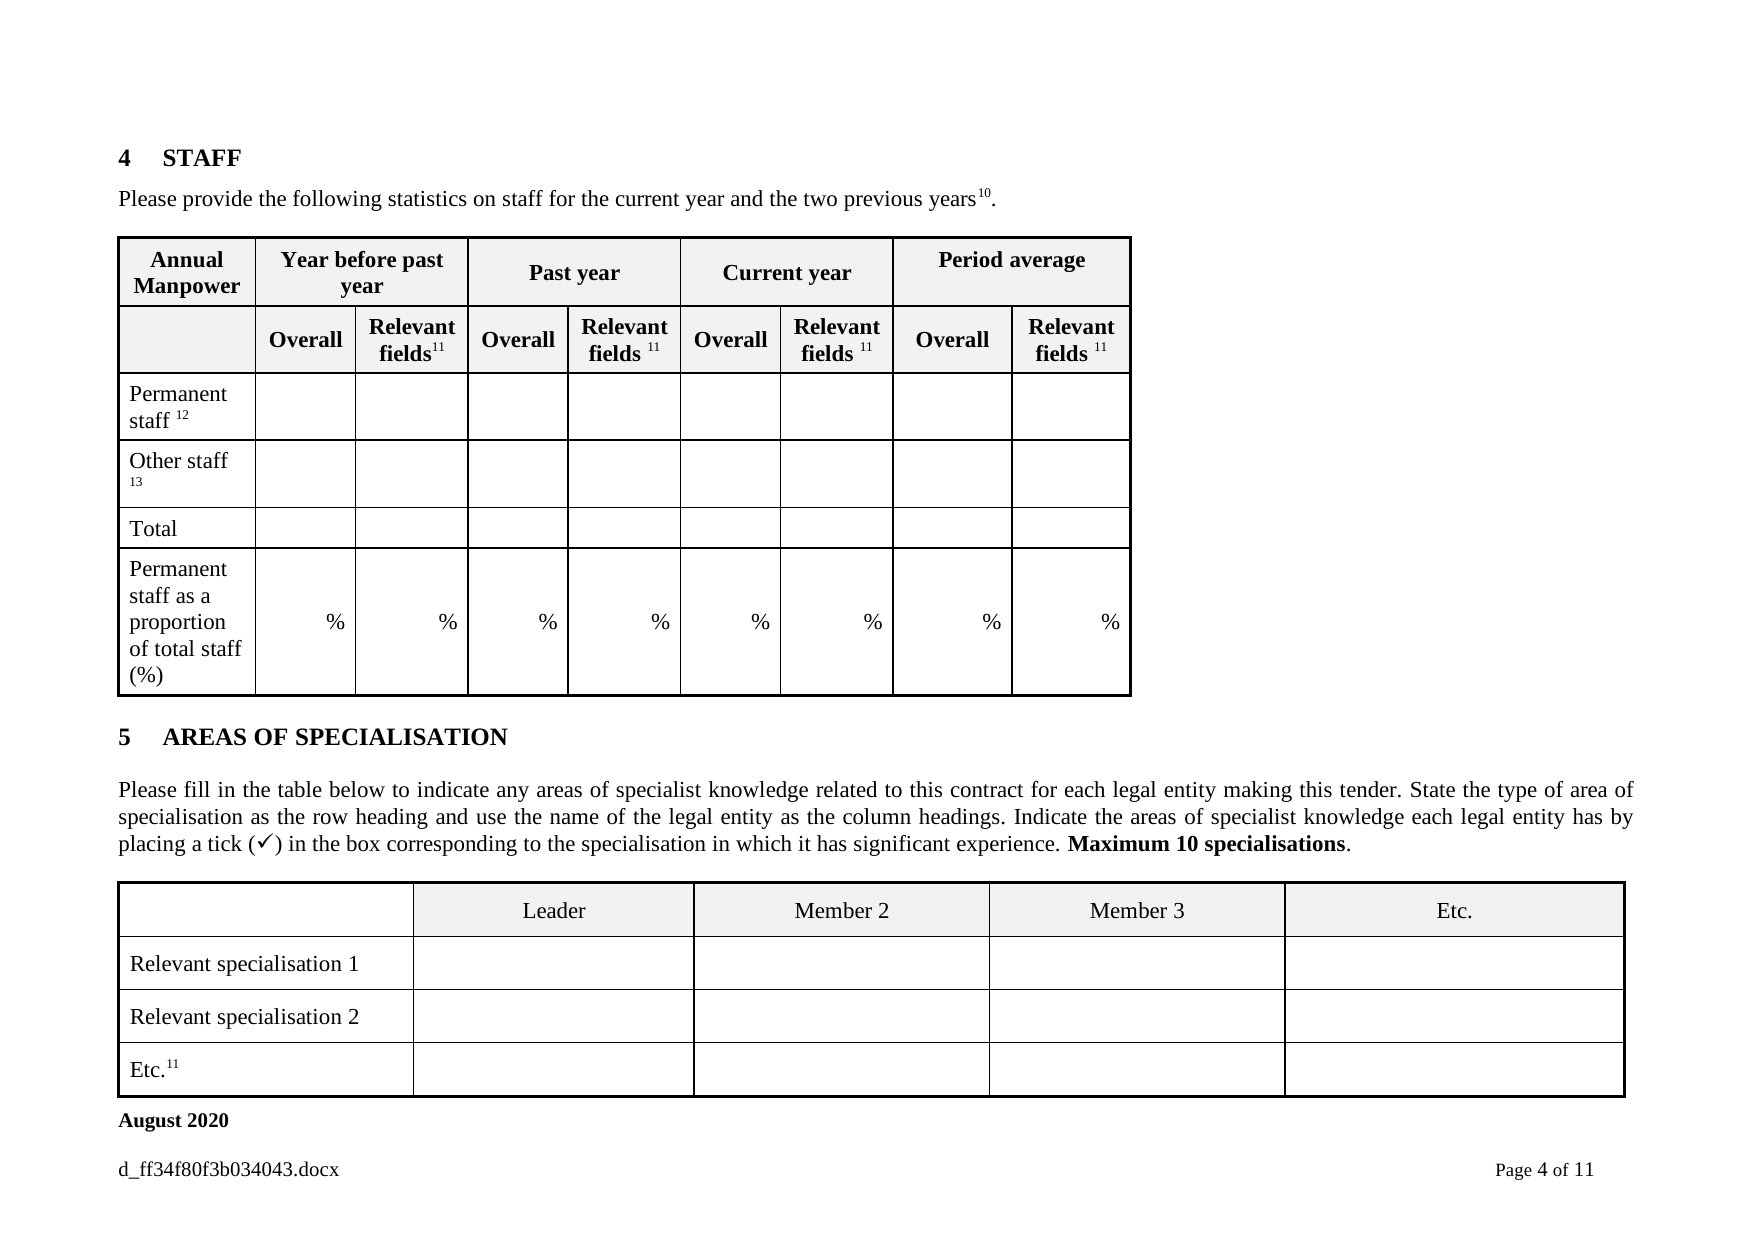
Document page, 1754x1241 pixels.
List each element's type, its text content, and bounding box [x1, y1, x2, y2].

table_cell % [781, 549, 892, 694]
table_header Current year [681, 239, 892, 305]
table_cell Relevant fields 11 [569, 307, 680, 372]
table_cell Permanent staff as a proportion of total staff (%) [120, 549, 255, 694]
table_cell % [1013, 549, 1129, 694]
table_cell Overall [894, 307, 1011, 372]
table_header [120, 884, 413, 936]
table_cell [1286, 990, 1623, 1042]
table_cell [894, 374, 1011, 439]
table_cell Total [120, 508, 255, 547]
table_cell Other staff 13 [120, 441, 255, 507]
table_cell % [681, 549, 780, 694]
table_cell Overall [469, 307, 567, 372]
table_cell [569, 441, 680, 507]
table_cell [569, 508, 680, 547]
table_cell [695, 937, 989, 989]
table_cell % [469, 549, 567, 694]
table_header Past year [469, 239, 680, 305]
table_header Annual Manpower [120, 239, 255, 305]
table_cell [681, 374, 780, 439]
table_cell [781, 508, 892, 547]
table_cell [414, 990, 693, 1042]
table_cell Relevant specialisation 2 [120, 990, 413, 1042]
table_cell [990, 937, 1284, 989]
table_cell [695, 990, 989, 1042]
table_cell [681, 441, 780, 507]
table_cell [1013, 508, 1129, 547]
table_cell Permanent staff 12 [120, 374, 255, 439]
table_cell [1013, 374, 1129, 439]
table_cell [356, 441, 467, 507]
table_header Year before past year [256, 239, 467, 305]
table_header Etc. [1286, 884, 1623, 936]
text Please fill in the table below to indicate any areas of specialist knowledge related to this contract for each legal entity making this tender. State the type of area of specialisation as the row heading and use the name of the legal entity as the column headings. Indicate the areas of specialist knowledge each legal entity has by placing a tick () in the box corresponding to the specialisation in which it has significant experience. Maximum 10 specialisations. [118, 776, 1636, 856]
table_cell [894, 441, 1011, 507]
table_cell Overall [256, 307, 355, 372]
table_cell [1286, 1043, 1623, 1095]
table_cell Relevant fields11 [356, 307, 467, 372]
table_cell Relevant fields 11 [781, 307, 892, 372]
table_cell [990, 1043, 1284, 1095]
table_cell Etc. [120, 1043, 413, 1095]
table_cell Relevant fields 11 [1013, 307, 1129, 372]
table_cell [781, 374, 892, 439]
text 5 AREAS OF SPECIALISATION [118, 722, 1636, 751]
table_cell Overall [681, 307, 780, 372]
table_cell [120, 307, 255, 372]
table_cell % [894, 549, 1011, 694]
table_cell [469, 441, 567, 507]
table_cell [781, 441, 892, 507]
table_header Member 3 [990, 884, 1284, 936]
table_cell [569, 374, 680, 439]
table_cell % [256, 549, 355, 694]
table_cell Relevant specialisation 1 [120, 937, 413, 989]
table_cell [414, 1043, 693, 1095]
table_cell [1286, 937, 1623, 989]
table_cell % [569, 549, 680, 694]
table_header Leader [414, 884, 693, 936]
table_cell [469, 374, 567, 439]
table_cell [469, 508, 567, 547]
table_cell [256, 374, 355, 439]
table_cell % [356, 549, 467, 694]
table_cell [695, 1043, 989, 1095]
text 4 STAFF [118, 143, 1636, 172]
table_cell [414, 937, 693, 989]
table_cell [681, 508, 780, 547]
table_cell [1013, 441, 1129, 507]
table_header Member 2 [695, 884, 989, 936]
table_cell [356, 374, 467, 439]
table_cell [356, 508, 467, 547]
table_header Period average [894, 239, 1129, 305]
table_cell [990, 990, 1284, 1042]
text Please provide the following statistics on staff for the current year and the two previous years. [118, 185, 1636, 211]
table_cell [894, 508, 1011, 547]
table_cell [256, 441, 355, 507]
table_cell [256, 508, 355, 547]
